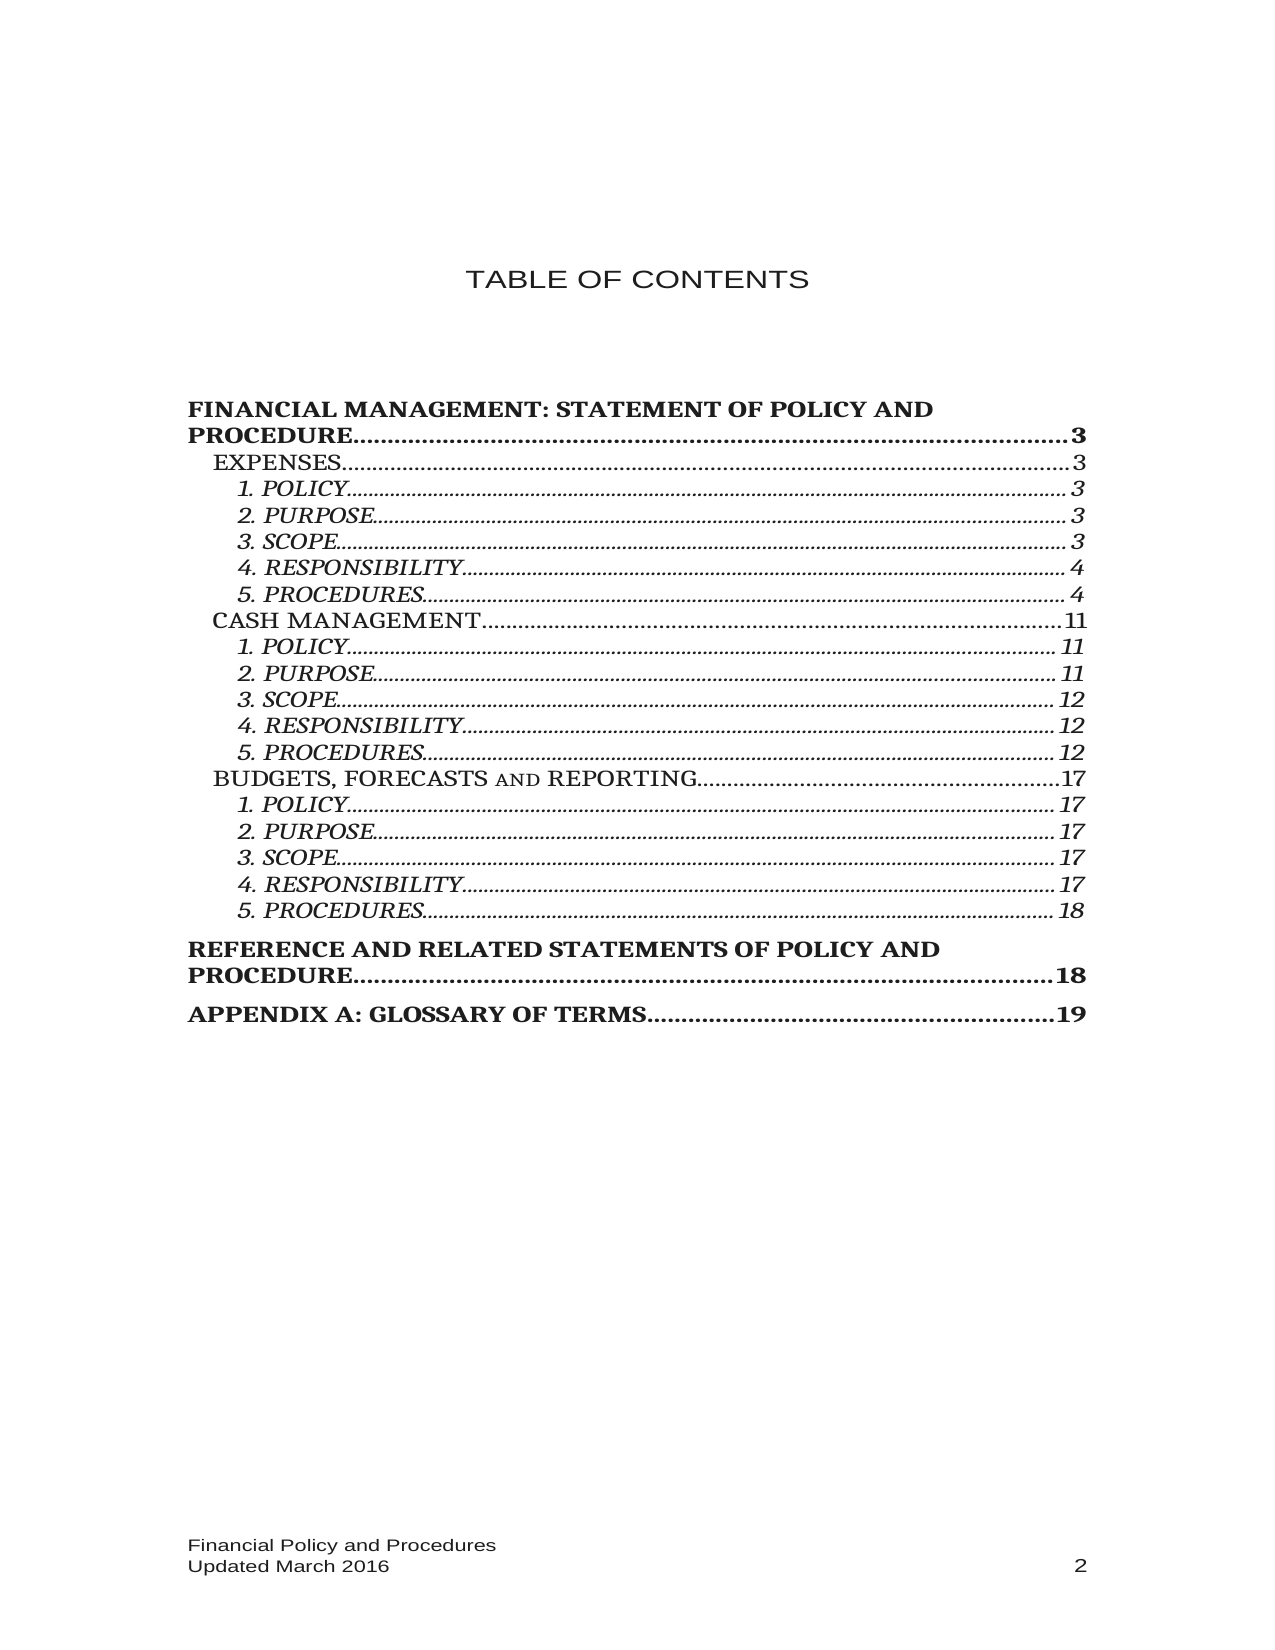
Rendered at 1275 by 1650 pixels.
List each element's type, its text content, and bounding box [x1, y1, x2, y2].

text 1. POLICY 3 [237, 476, 1087, 502]
text APPENDIX A: GLOSSARY OF TERMS 19 [187, 1002, 1087, 1028]
text 5. PROCEDURES 4 [237, 581, 1087, 608]
text TABLE OF CONTENTS [187, 265, 1087, 294]
text REFERENCE AND RELATED STATEMENTS OF POLICY AND PROCEDURE 18 [187, 937, 1087, 989]
text 5. PROCEDURES 12 [237, 739, 1087, 766]
text 1. POLICY 17 [237, 792, 1087, 819]
text 4. RESPONSIBILITY 4 [237, 555, 1087, 581]
text 3. SCOPE 17 [237, 845, 1087, 871]
text 1. POLICY 11 [237, 634, 1087, 661]
text 3. SCOPE 12 [237, 687, 1087, 713]
text 2. PURPOSE 17 [237, 819, 1087, 845]
text FINANCIAL MANAGEMENT: STATEMENT OF POLICY AND PROCEDURE 3 [187, 397, 1087, 450]
text 2. PURPOSE 3 [237, 502, 1087, 529]
text EXPENSES 3 [212, 450, 1087, 476]
text 3. SCOPE 3 [237, 529, 1087, 555]
text CASH MANAGEMENT 11 [212, 608, 1087, 634]
text 4. RESPONSIBILITY 12 [237, 713, 1087, 739]
text BUDGETS, FORECASTS and REPORTING 17 [212, 766, 1087, 792]
text 2. PURPOSE 11 [237, 661, 1087, 687]
text 5. PROCEDURES 18 [237, 898, 1087, 924]
text 4. RESPONSIBILITY 17 [237, 871, 1087, 898]
